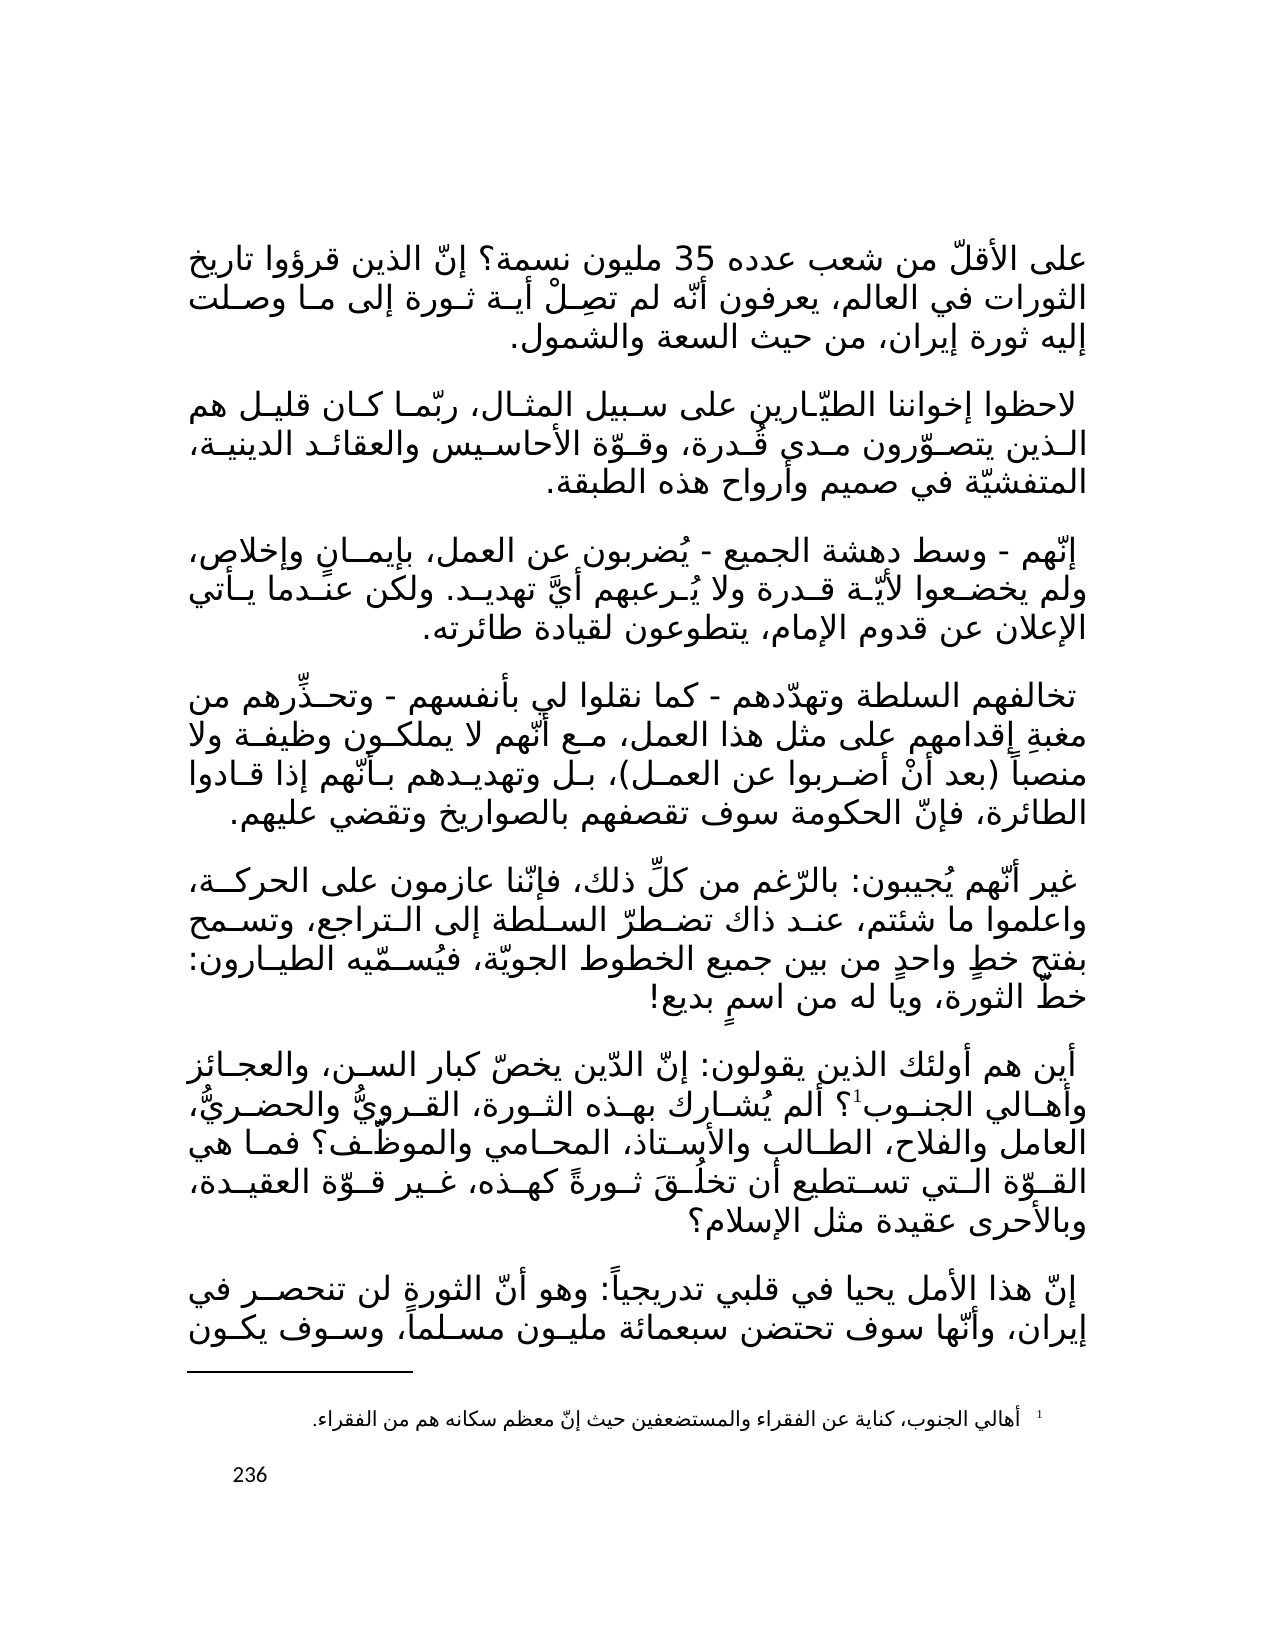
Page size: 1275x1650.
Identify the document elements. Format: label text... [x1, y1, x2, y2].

text لاحظوا إخواننا الطيّارين على سبيل المثال، ربّما كان قليل هم الذين يتصوّرون مدى قُدرة، وقوّة الأحاسيس والعقائد الدينية، المتفشيّة في صميم وأرواح هذه الطبقة. [187, 385, 1087, 502]
text تخالفهم السلطة وتهدّدهم - كما نقلوا لي بأنفسهم - وتحذِّرهم من مغبةِ إقدامهم على مثل هذا العمل، مع أنّهم لا يملكون وظيفة ولا منصباً (بعد أنْ أضربوا عن العمل)، بل وتهديدهم بأنّهم إذا قادوا الطائرة، فإنّ الحكومة سوف تقصفهم بالصواريخ وتقضي عليهم. [187, 677, 1087, 832]
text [187, 1269, 1087, 1347]
text على الأقلّ من شعب عدده 35 مليون نسمة؟ إنّ الذين قرؤوا تاريخ الثورات في العالم، يعرفون أنّه لم تصِلْ أية ثورة إلى ما وصلت إليه ثورة إيران، من حيث السعة والشمول. [187, 239, 1087, 356]
text غير أنّهم يُجيبون: بالرّغم من كلِّ ذلك، فإنّنا عازمون على الحركة، واعلموا ما شئتم، عند ذاك تضطرّ السلطة إلى التراجع، وتسمح بفتح خطٍ واحدٍ من بين جميع الخطوط الجويّة، فيُسمّيه الطيارون: خطّ الثورة، ويا له من اسمٍ بديع! [187, 861, 1087, 1017]
text أين هم أولئك الذين يقولون: إنّ الدّين يخصّ كبار السن، والعجائز وأهالي الجنوب؟ ألم يُشارك بهذه الثورة، القرويُّ والحضريُّ، العامل والفلاح، الطالب والأستاذ، المحامي والموظّف؟ فما هي القوّة التي تستطيع أن تخلُقَ ثورةً كهذه، غير قوّة العقيدة، وبالأحرى عقيدة مثل الإسلام؟ [187, 1046, 1087, 1240]
text إنّهم - وسط دهشة الجميع - يُضربون عن العمل، بإيمانٍ وإخلاص، ولم يخضعوا لأيّة قدرة ولا يُرعبهم أيَّ تهديد. ولكن عندما يأتي الإعلان عن قدوم الإمام، يتطوعون لقيادة طائرته. [187, 531, 1087, 648]
